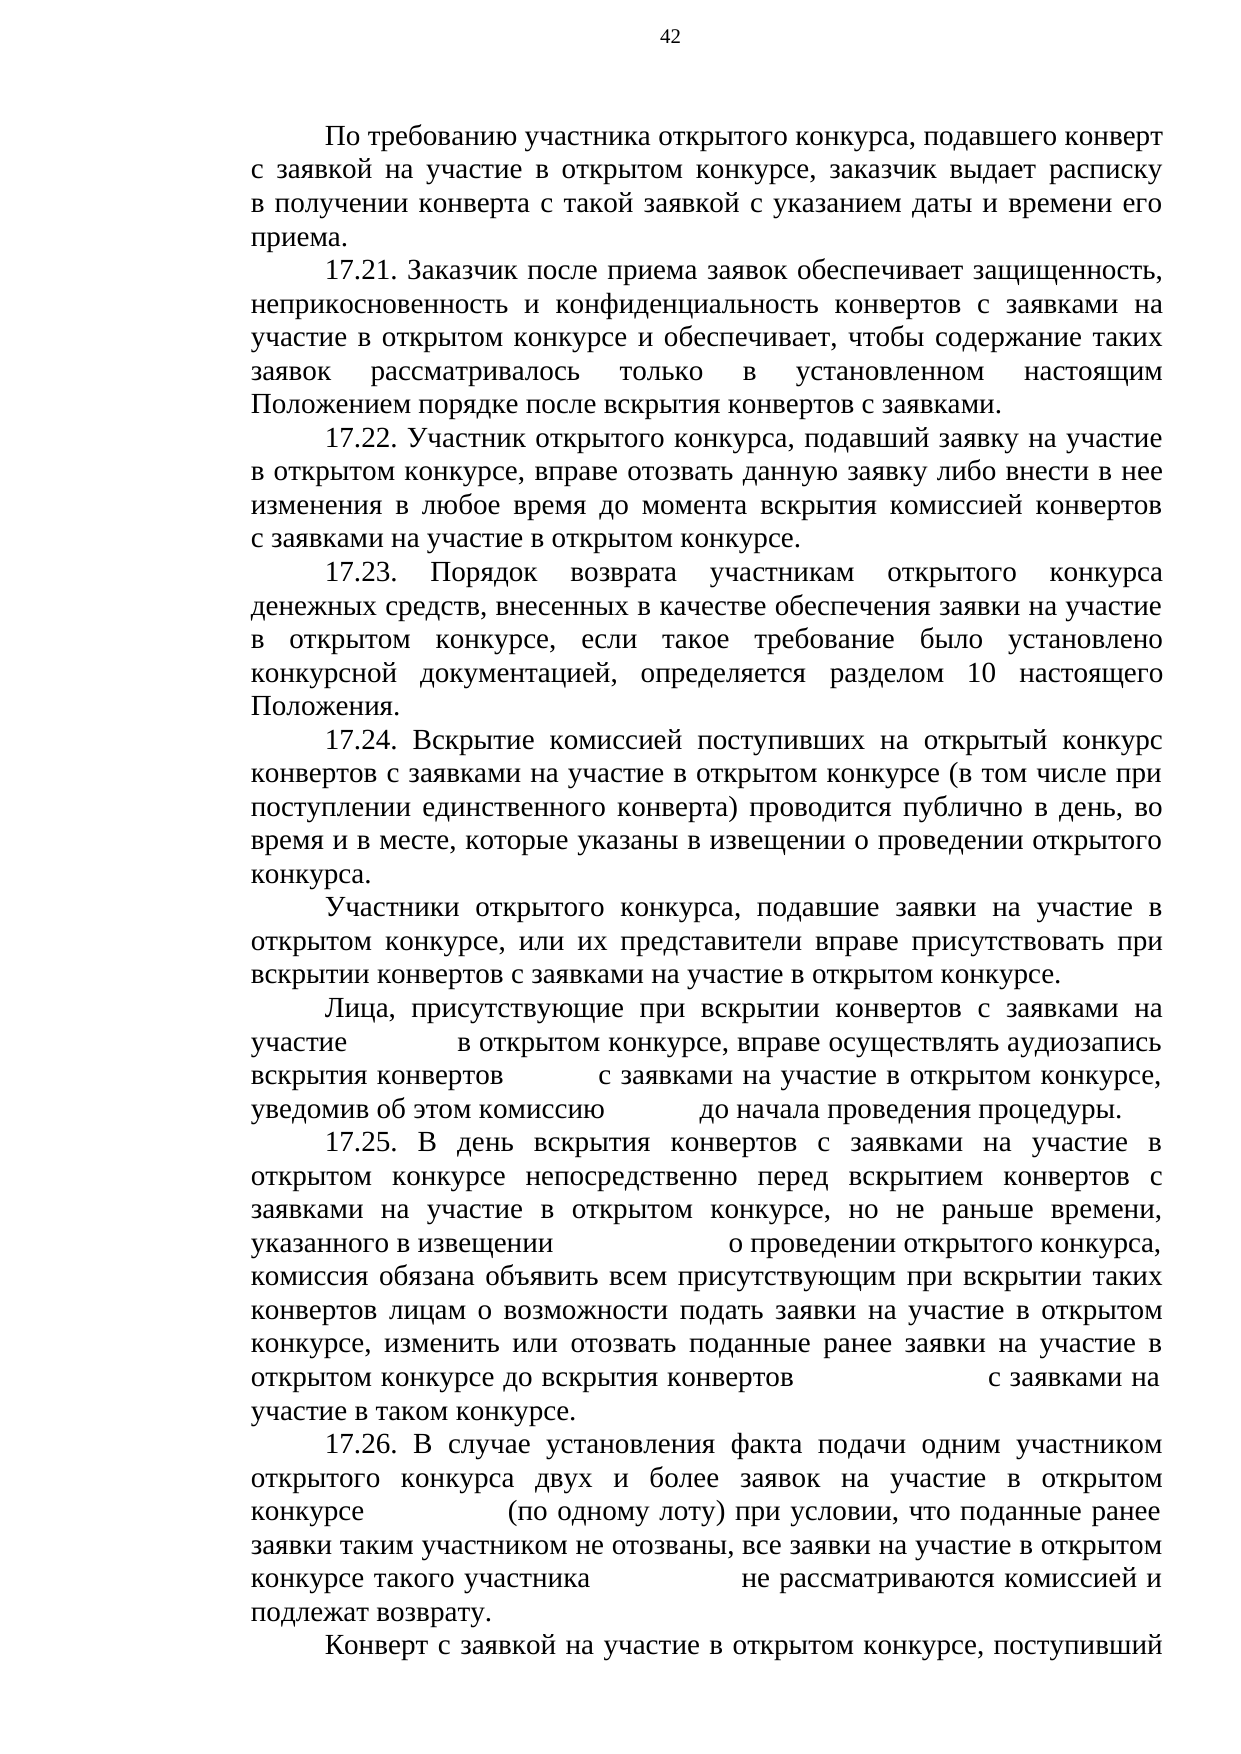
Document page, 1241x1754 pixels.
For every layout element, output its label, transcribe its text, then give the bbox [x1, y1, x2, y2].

text 17.26. В случае установления факта подачи одним участником открытого конкурса двух и более заявок на участие в открытом конкурсе (по одному лоту) при условии, что поданные ранее заявки таким участником не отозваны, все заявки на участие в открытом конкурсе такого участника не рассматриваются комиссией и подлежат возврату. [251, 1426, 1163, 1627]
text 17.23. Порядок возврата участникам открытого конкурса денежных средств, внесенных в качестве обеспечения заявки на участие в открытом конкурсе, если такое требование было установлено конкурсной документацией, определяется разделом 10 настоящего Положения. [251, 554, 1163, 722]
text Лица, присутствующие при вскрытии конвертов с заявками на участие в открытом конкурсе, вправе осуществлять аудиозапись вскрытия конвертов с заявками на участие в открытом конкурсе, уведомив об этом комиссию до начала проведения процедуры. [251, 990, 1163, 1124]
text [251, 1627, 1163, 1661]
text Участники открытого конкурса, подавшие заявки на участие в открытом конкурсе, или их представители вправе присутствовать при вскрытии конвертов с заявками на участие в открытом конкурсе. [251, 889, 1163, 990]
text 17.22. Участник открытого конкурса, подавший заявку на участие в открытом конкурсе, вправе отозвать данную заявку либо внести в нее изменения в любое время до момента вскрытия комиссией конвертов с заявками на участие в открытом конкурсе. [251, 420, 1163, 554]
text 17.25. В день вскрытия конвертов с заявками на участие в открытом конкурсе непосредственно перед вскрытием конвертов с заявками на участие в открытом конкурсе, но не раньше времени, указанного в извещении о проведении открытого конкурса, комиссия обязана объявить всем присутствующим при вскрытии таких конвертов лицам о возможности подать заявки на участие в открытом конкурсе, изменить или отозвать поданные ранее заявки на участие в открытом конкурсе до вскрытия конвертов с заявками на участие в таком конкурсе. [251, 1124, 1163, 1426]
text 17.21. Заказчик после приема заявок обеспечивает защищенность, неприкосновенность и конфиденциальность конвертов с заявками на участие в открытом конкурсе и обеспечивает, чтобы содержание таких заявок рассматривалось только в установленном настоящим Положением порядке после вскрытия конвертов с заявками. [251, 252, 1163, 420]
text 17.24. Вскрытие комиссией поступивших на открытый конкурс конвертов с заявками на участие в открытом конкурсе (в том числе при поступлении единственного конверта) проводится публично в день, во время и в месте, которые указаны в извещении о проведении открытого конкурса. [251, 722, 1163, 889]
text По требованию участника открытого конкурса, подавшего конверт с заявкой на участие в открытом конкурсе, заказчик выдает расписку в получении конверта с такой заявкой с указанием даты и времени его приема. [251, 118, 1163, 252]
